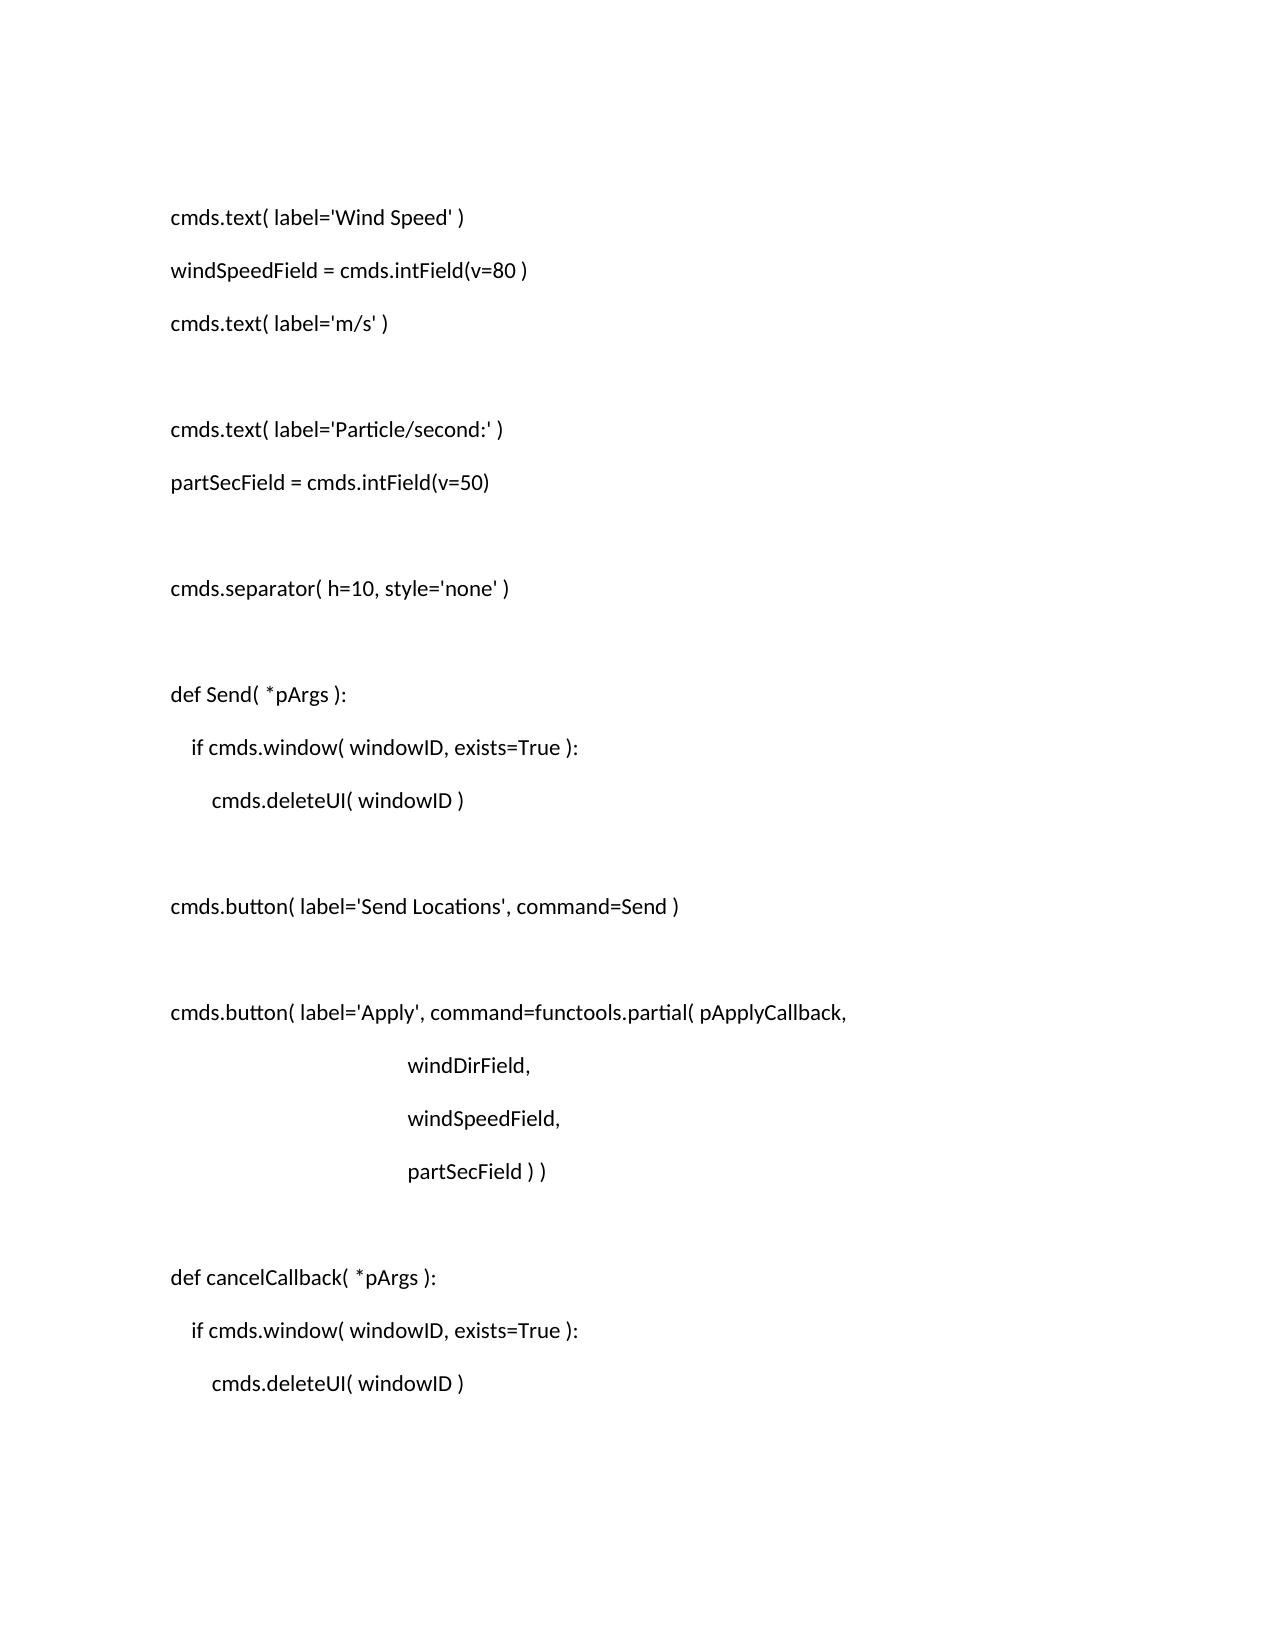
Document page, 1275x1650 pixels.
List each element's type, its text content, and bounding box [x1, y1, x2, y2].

text cmds.text( label='m/s' ) [150, 309, 1125, 337]
text cmds.text( label='Particle/second:' ) [150, 415, 1125, 443]
text windDirField, [150, 1051, 1125, 1079]
text if cmds.window( windowID, exists=True ): [150, 1316, 1125, 1344]
text cmds.deleteUI( windowID ) [150, 786, 1125, 814]
text partSecField ) ) [150, 1157, 1125, 1185]
text cmds.button( label='Send Locations', command=Send ) [150, 892, 1125, 920]
text partSecField = cmds.intField(v=50) [150, 468, 1125, 496]
text def cancelCallback( *pArgs ): [150, 1263, 1125, 1291]
text cmds.text( label='Wind Speed' ) [150, 203, 1125, 231]
text cmds.separator( h=10, style='none' ) [150, 574, 1125, 602]
text cmds.button( label='Apply', command=functools.partial( pApplyCallback, [150, 998, 1125, 1026]
text if cmds.window( windowID, exists=True ): [150, 733, 1125, 761]
text cmds.deleteUI( windowID ) [150, 1369, 1125, 1397]
text windSpeedField, [150, 1104, 1125, 1132]
text windSpeedField = cmds.intField(v=80 ) [150, 256, 1125, 284]
text def Send( *pArgs ): [150, 680, 1125, 708]
